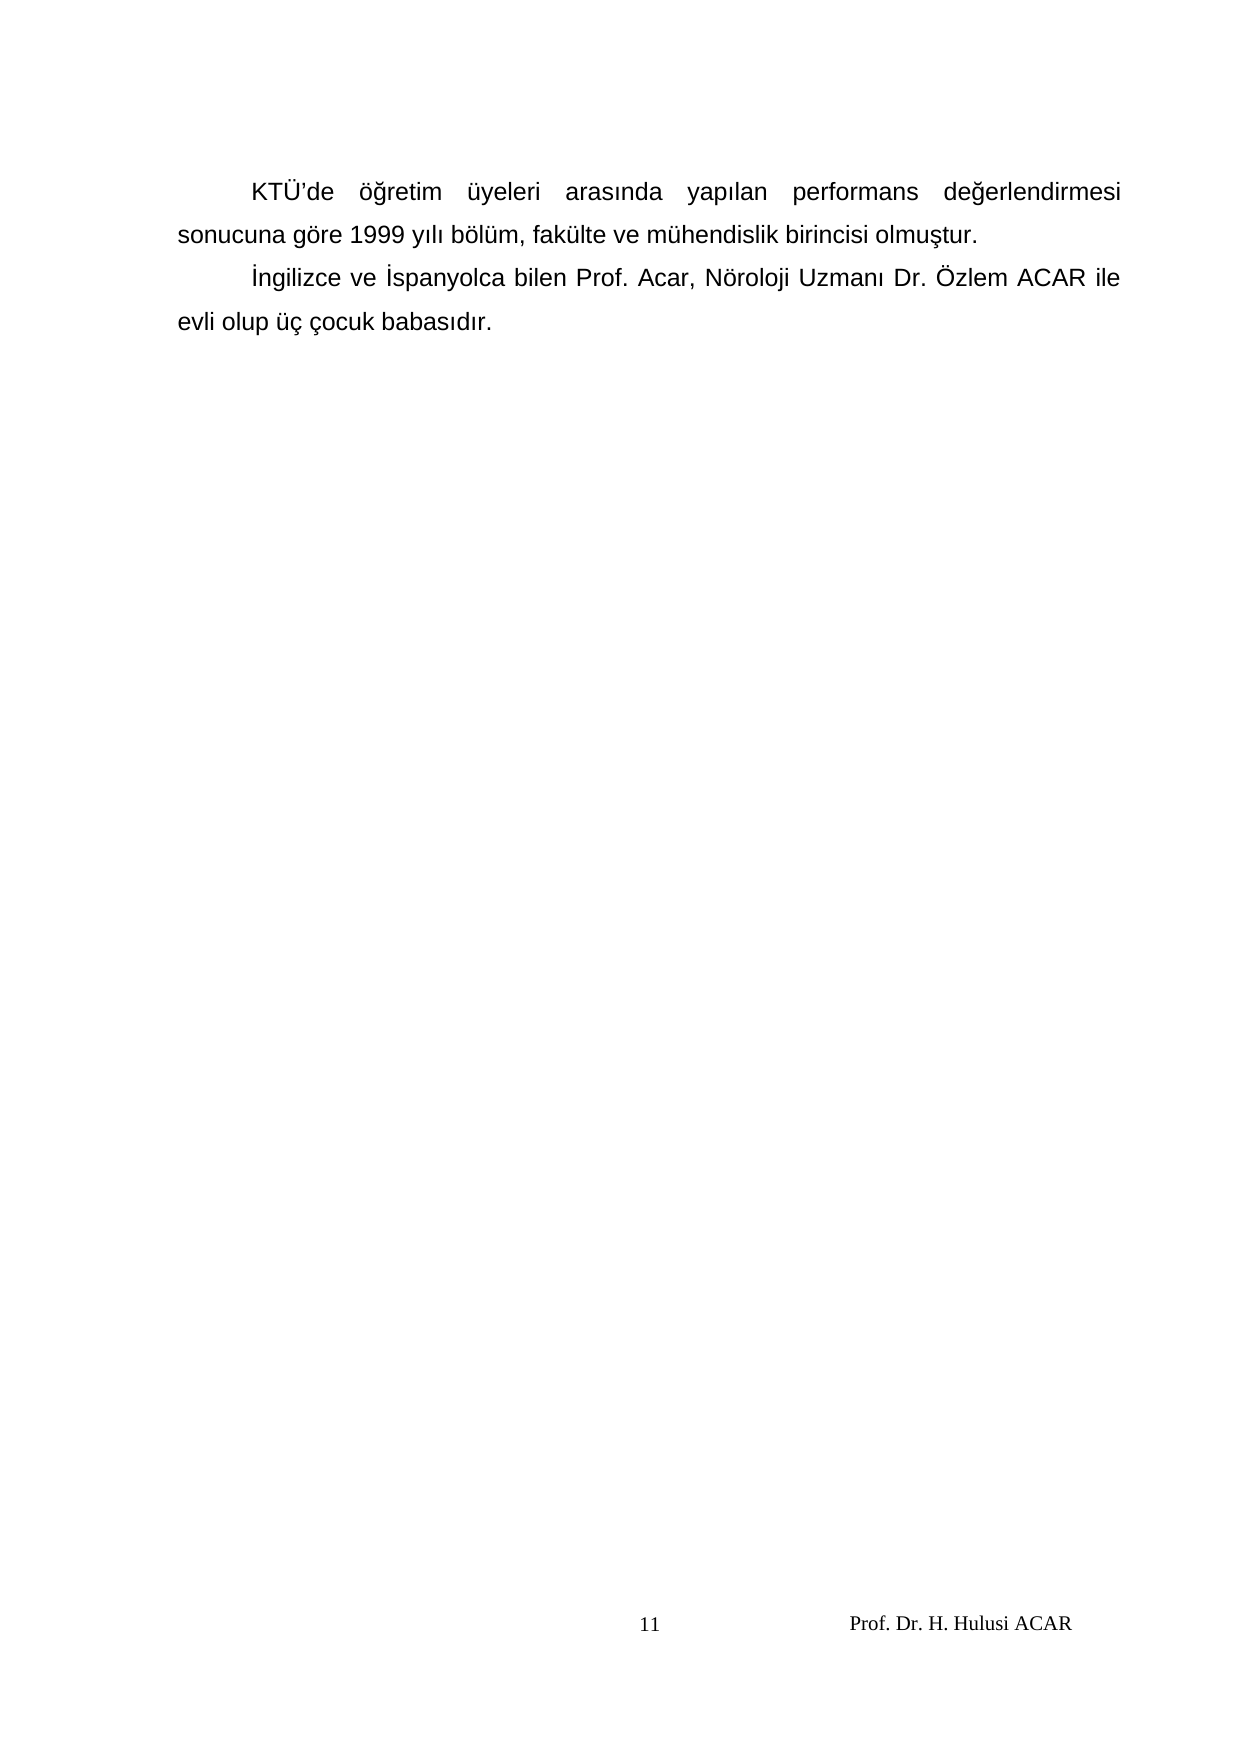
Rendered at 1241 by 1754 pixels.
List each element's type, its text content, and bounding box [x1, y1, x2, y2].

text İngilizce ve İspanyolca bilen Prof. Acar, Nöroloji Uzmanı Dr. Özlem ACAR ile evli olup üç çocuk babasıdır. [177, 263, 1122, 335]
text KTÜ’de öğretim üyeleri arasında yapılan performans değerlendirmesi sonucuna göre 1999 yılı bölüm, fakülte ve mühendislik birincisi olmuştur. [177, 177, 1122, 249]
